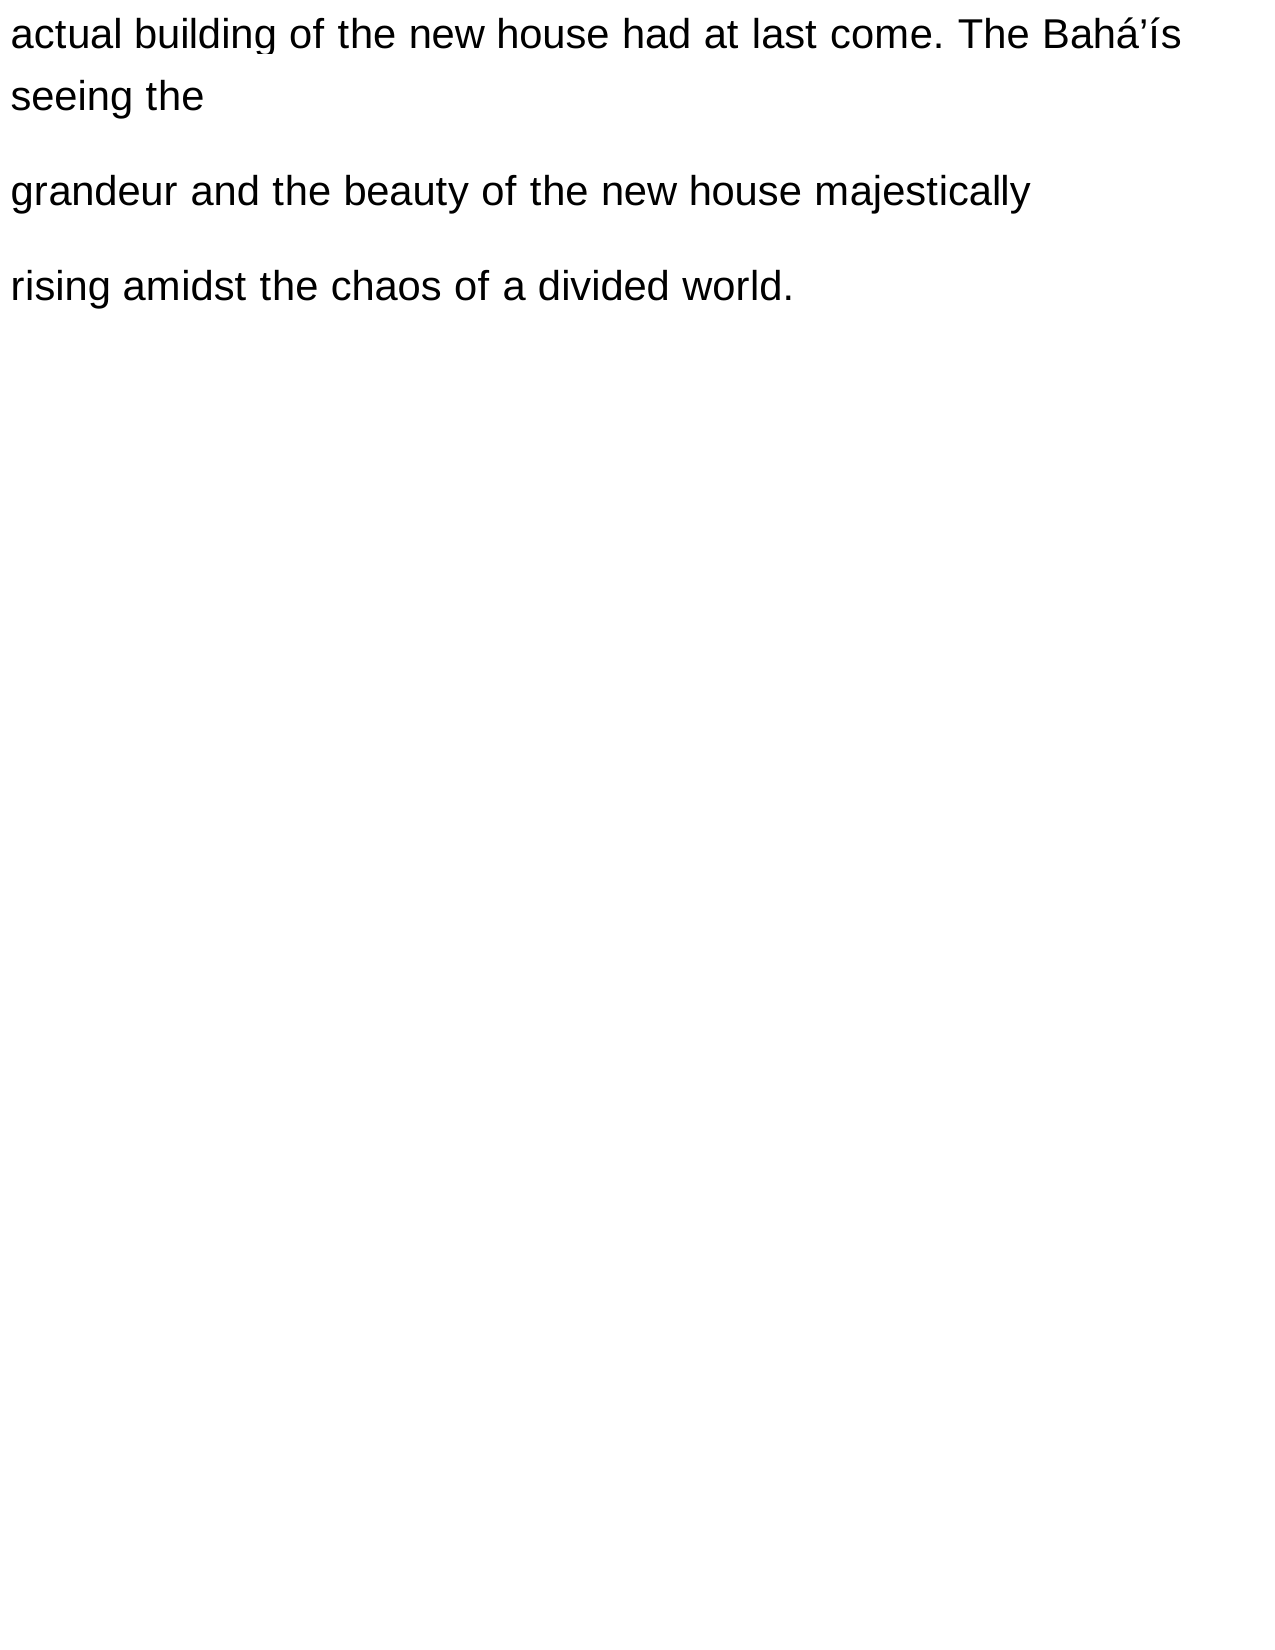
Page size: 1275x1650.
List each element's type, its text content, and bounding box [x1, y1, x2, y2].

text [10, 71, 1270, 119]
text grandeur and the beauty of the new house majestically rising amidst the chaos of a divided world. [10, 166, 1142, 310]
